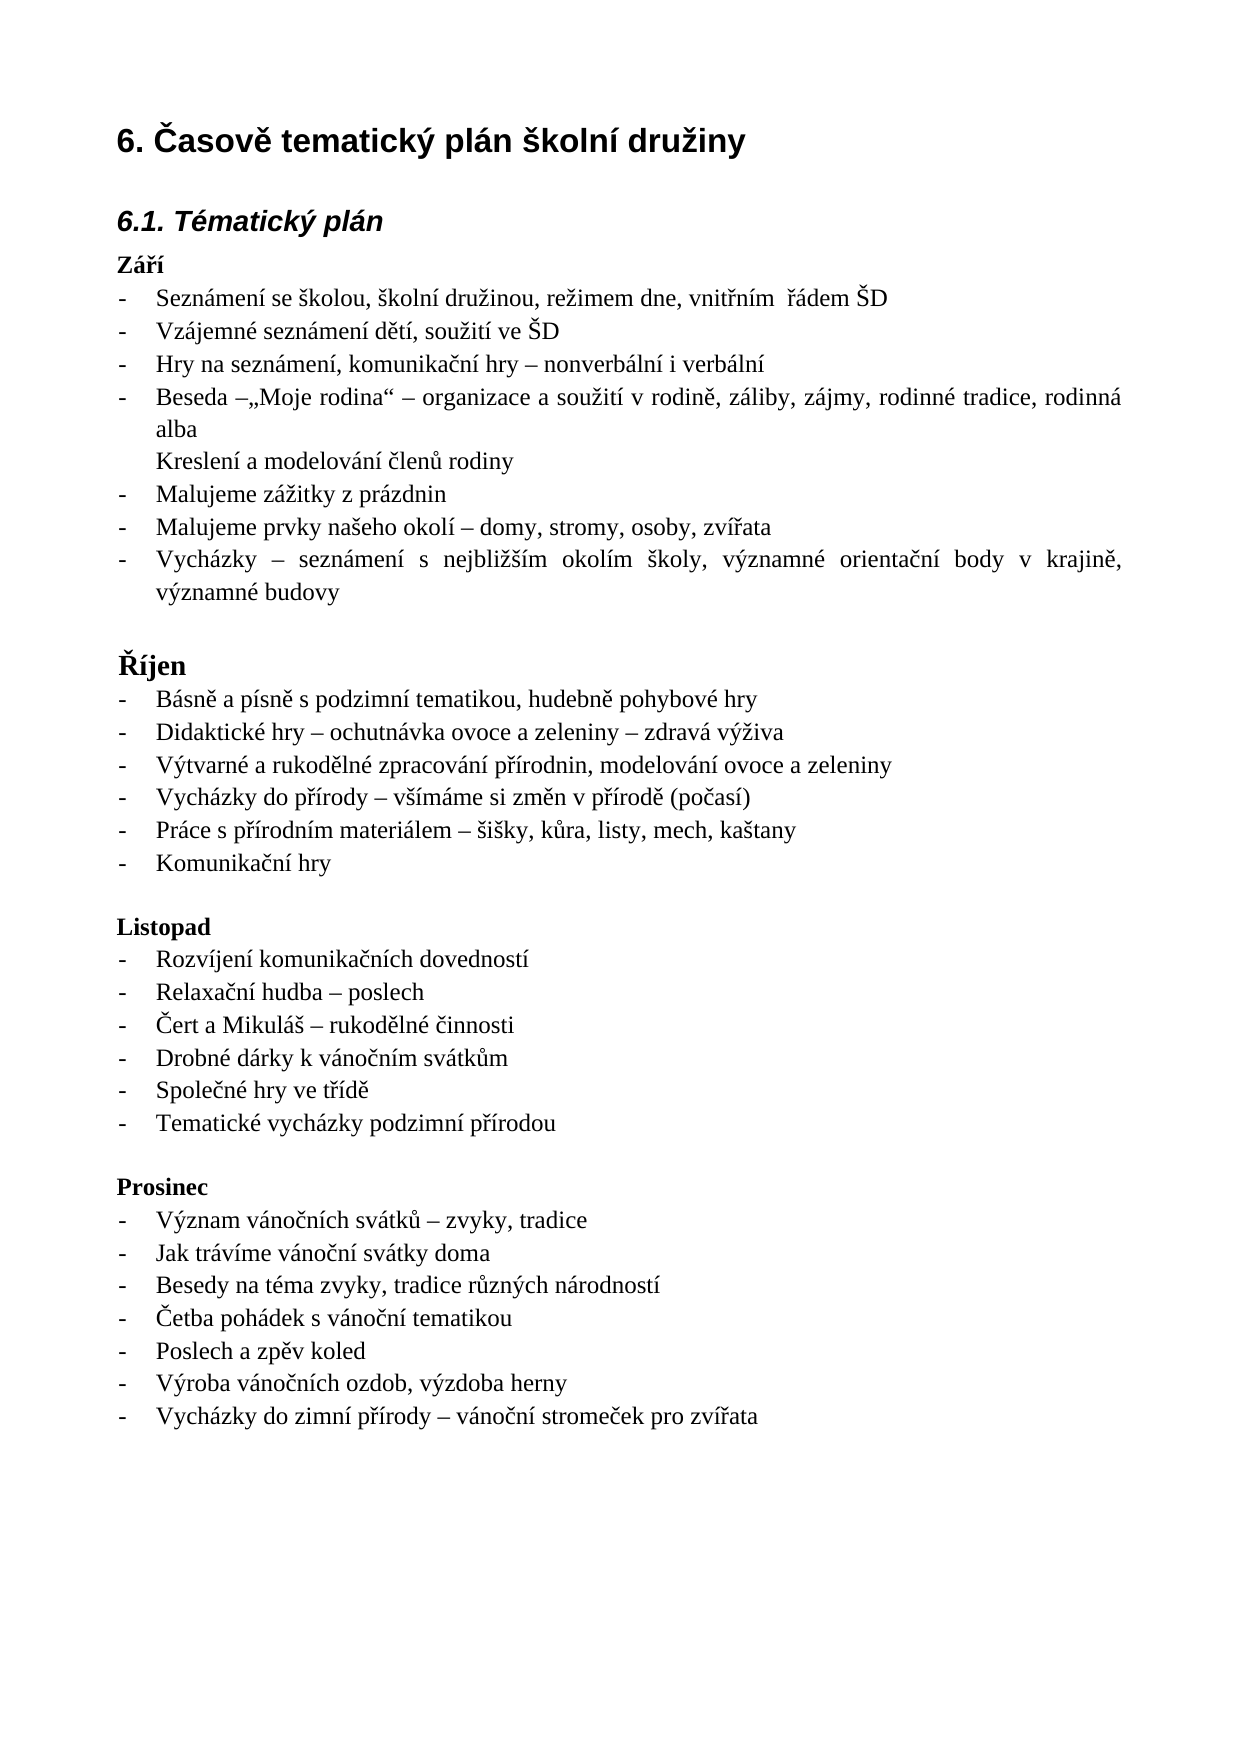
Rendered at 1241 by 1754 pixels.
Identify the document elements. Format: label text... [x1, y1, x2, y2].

list Drobné dárky k vánočním svátkům [118, 1043, 1123, 1071]
list Hry na seznámení, komunikační hry – nonverbální i verbální [118, 349, 1123, 378]
list Relaxační hudba – poslech [118, 977, 1123, 1006]
list Vycházky do přírody – všímáme si změn v přírodě (počasí) [118, 782, 1123, 811]
list Malujeme zážitky z prázdnin [118, 479, 1123, 508]
subtitle Prosinec [116, 1172, 1128, 1201]
list Didaktické hry – ochutnávka ovoce a zeleniny – zdravá výživa [118, 717, 1123, 746]
list Výtvarné a rukodělné zpracování přírodnin, modelování ovoce a zeleniny [118, 750, 1123, 778]
list Práce s přírodním materiálem – šišky, kůra, listy, mech, kaštany [118, 815, 1123, 844]
subtitle 6.1. Tématický plán [116, 204, 1128, 237]
list Vycházky do zimní přírody – vánoční stromeček pro zvířata [118, 1401, 1123, 1430]
list Společné hry ve třídě [118, 1075, 1123, 1104]
list Čert a Mikuláš – rukodělné činnosti [118, 1010, 1123, 1039]
list Besedy na téma zvyky, tradice různých národností [118, 1270, 1123, 1299]
list Malujeme prvky našeho okolí – domy, stromy, osoby, zvířata [118, 512, 1123, 541]
list Beseda –„Moje rodina“ – organizace a soužití v rodině, záliby, zájmy, rodinné tradice, rodinná alba [118, 382, 1123, 442]
text Kreslení a modelování členů rodiny [156, 446, 1123, 475]
list Básně a písně s podzimní tematikou, hudebně pohybové hry [118, 684, 1123, 713]
list Tematické vycházky podzimní přírodou [118, 1108, 1123, 1137]
subtitle Listopad [116, 912, 1128, 940]
list Vzájemné seznámení dětí, soužití ve ŠD [118, 316, 1123, 345]
subtitle Říjen [118, 648, 1128, 682]
list Význam vánočních svátků – zvyky, tradice [118, 1205, 1123, 1234]
list Četba pohádek s vánoční tematikou [118, 1303, 1123, 1332]
subtitle Září [116, 250, 1128, 279]
list Vycházky – seznámení s nejbližším okolím školy, významné orientační body v krajině, významné budovy [118, 544, 1123, 606]
list Rozvíjení komunikačních dovedností [118, 944, 1123, 973]
list Komunikační hry [118, 848, 1123, 877]
subtitle 6. Časově tematický plán školní družiny [116, 121, 1128, 160]
list Výroba vánočních ozdob, výzdoba herny [118, 1368, 1123, 1397]
list Poslech a zpěv koled [118, 1336, 1123, 1364]
list Seznámení se školou, školní družinou, režimem dne, vnitřním řádem ŠD [118, 283, 1123, 312]
list Jak trávíme vánoční svátky doma [118, 1238, 1123, 1266]
